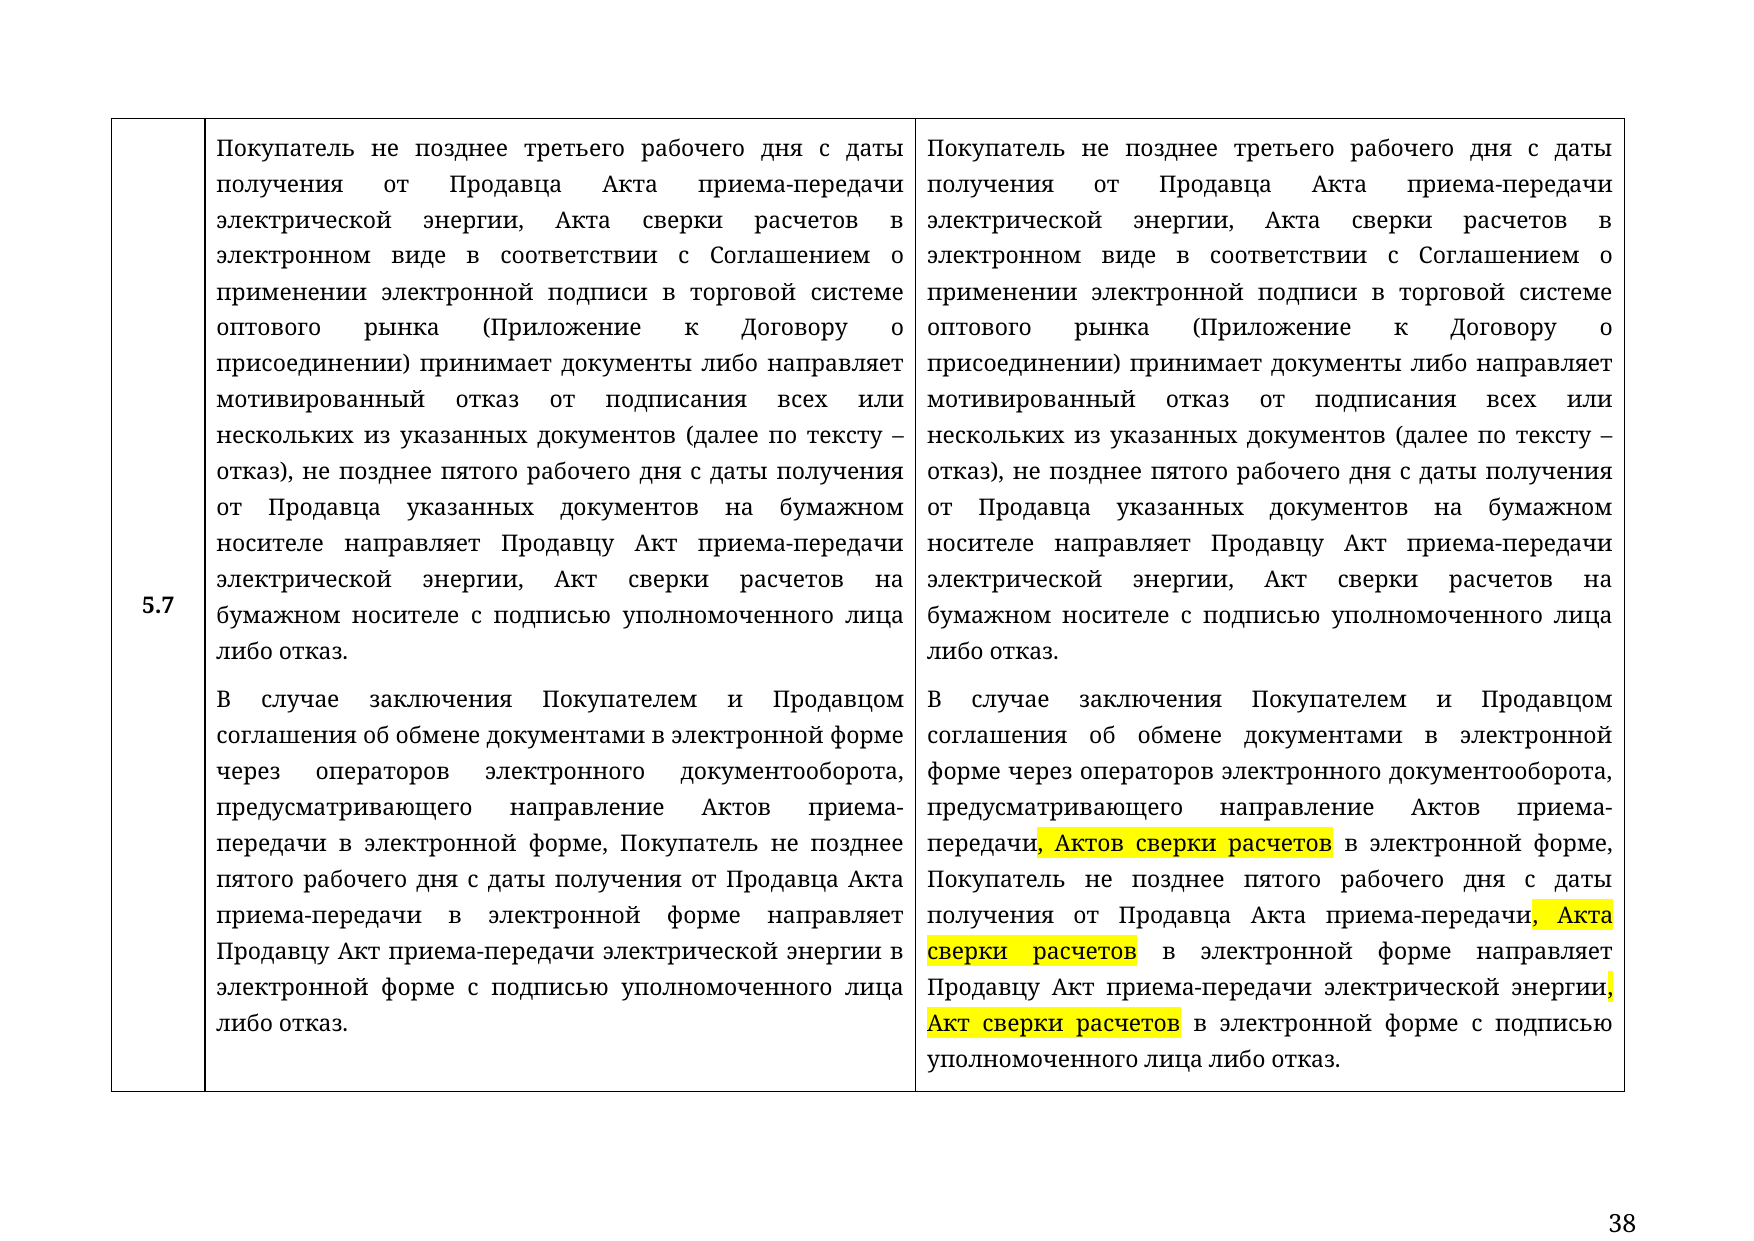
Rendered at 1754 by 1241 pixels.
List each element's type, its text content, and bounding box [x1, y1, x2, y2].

table_cell 5.7 [112, 119, 204, 1091]
table_cell Покупатель не позднее третьего рабочего дня с даты получения от Продавца Акта приема-передачи электрической энергии, Акта сверки расчетов в электронном виде в соответствии с Соглашением о применении электронной подписи в торговой системе оптового рынка (Приложение к Договору о присоединении) принимает документы либо направляет мотивированный отказ от подписания всех или нескольких из указанных документов (далее по тексту – отказ), не позднее пятого рабочего дня с даты получения от Продавца указанных документов на бумажном носителе направляет Продавцу Акт приема-передачи электрической энергии, Акт сверки расчетов на бумажном носителе с подписью уполномоченного лица либо отказ. В случае заключения Покупателем и Продавцом соглашения об обмене документами в электронной форме через операторов электронного документооборота, предусматривающего направление Актов приема-передачи в электронной форме, Покупатель не позднее пятого рабочего дня с даты получения от Продавца Акта приема-передачи в электронной форме направляет Продавцу Акт приема-передачи электрической энергии в электронной форме с подписью уполномоченного лица либо отказ. [206, 119, 915, 1091]
table_cell Покупатель не позднее третьего рабочего дня с даты получения от Продавца Акта приема-передачи электрической энергии, Акта сверки расчетов в электронном виде в соответствии с Соглашением о применении электронной подписи в торговой системе оптового рынка (Приложение к Договору о присоединении) принимает документы либо направляет мотивированный отказ от подписания всех или нескольких из указанных документов (далее по тексту – отказ), не позднее пятого рабочего дня с даты получения от Продавца указанных документов на бумажном носителе направляет Продавцу Акт приема-передачи электрической энергии, Акт сверки расчетов на бумажном носителе с подписью уполномоченного лица либо отказ. В случае заключения Покупателем и Продавцом соглашения об обмене документами в электронной форме через операторов электронного документооборота, предусматривающего направление Актов приема-передачи, Актов сверки расчетов в электронной форме, Покупатель не позднее пятого рабочего дня с даты получения от Продавца Акта приема-передачи, Акта сверки расчетов в электронной форме направляет Продавцу Акт приема-передачи электрической энергии, Акт сверки расчетов в электронной форме с подписью уполномоченного лица либо отказ. [916, 119, 1624, 1091]
